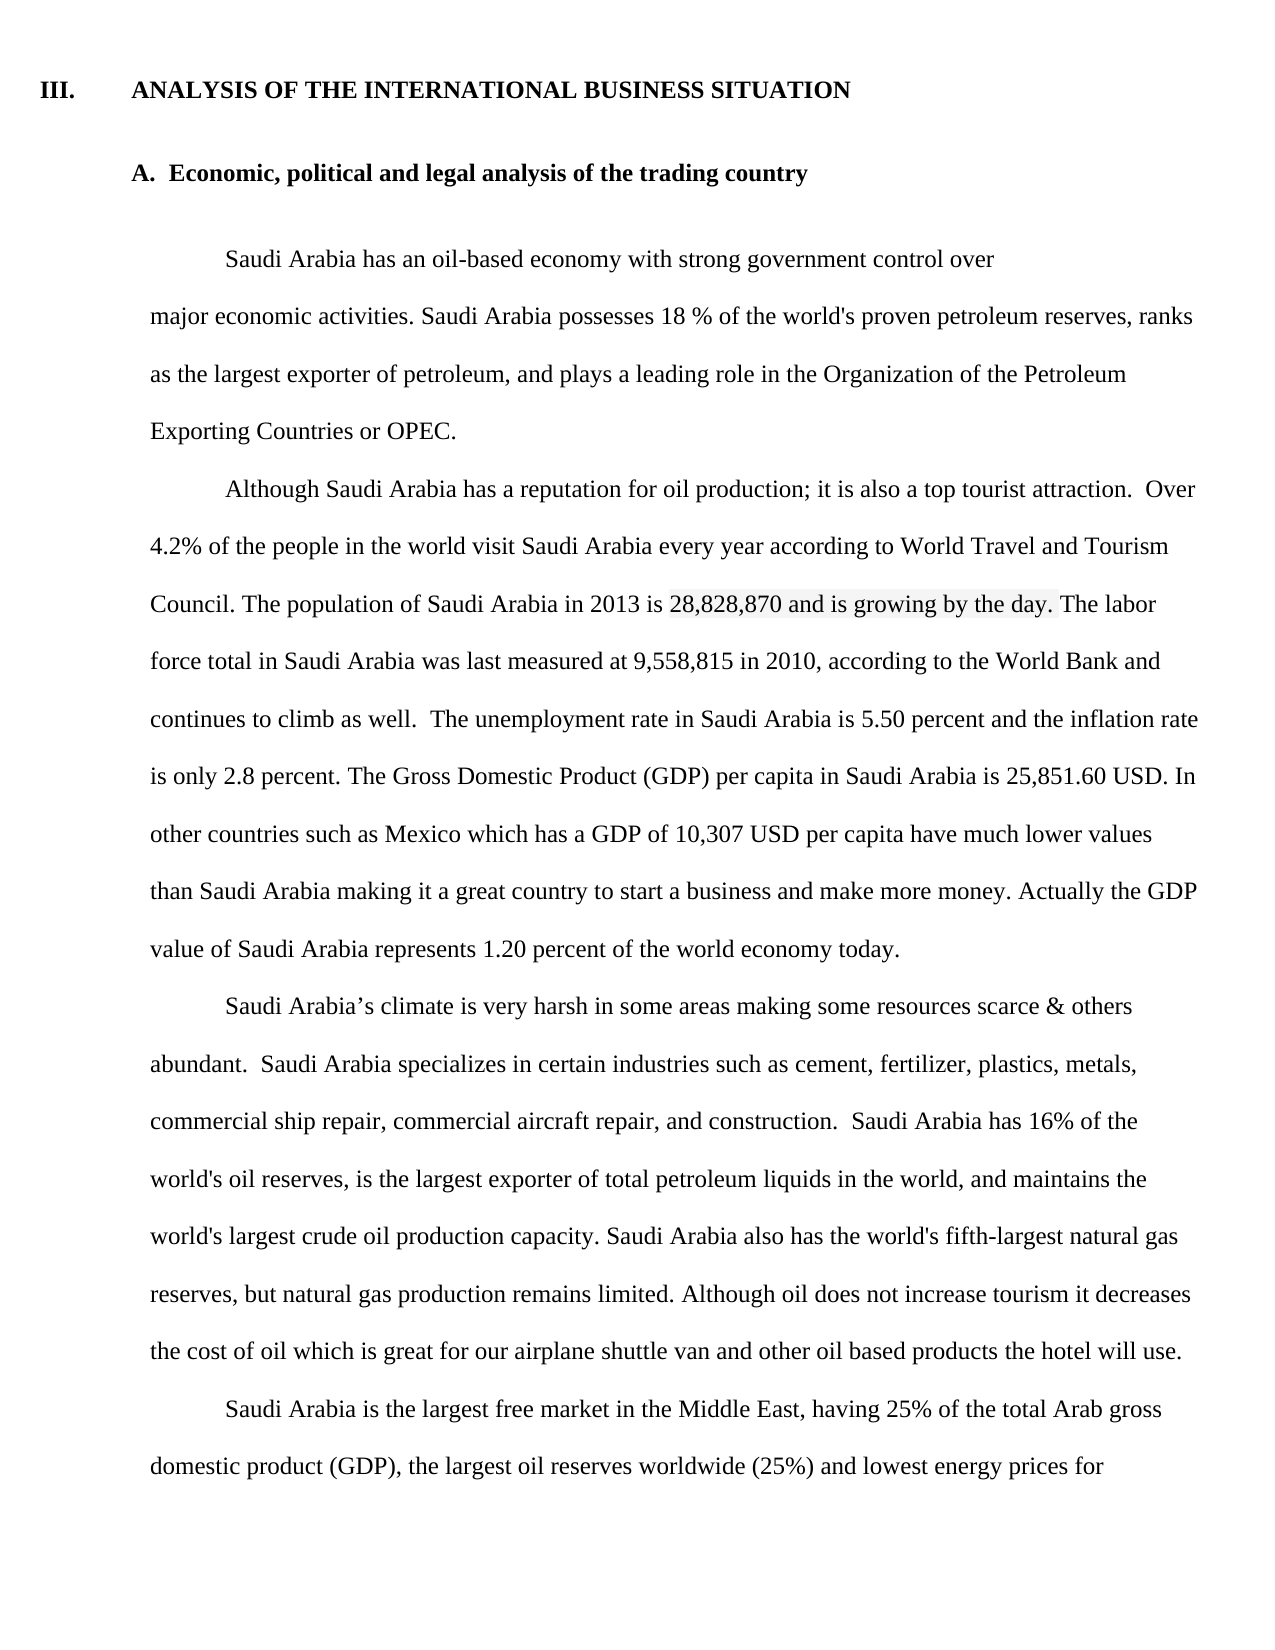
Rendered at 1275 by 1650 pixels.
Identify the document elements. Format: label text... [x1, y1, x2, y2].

list Saudi Arabia has an oil-based economy with strong government control over major economic activities. Saudi Arabia possesses 18 % of the world's proven petroleum reserves, ranks as the largest exporter of petroleum, and plays a leading role in the Organization of the Petroleum Exporting Countries or OPEC. [150, 244, 1200, 445]
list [150, 1394, 1200, 1480]
list Saudi Arabia’s climate is very harsh in some areas making some resources scarce & others abundant. Saudi Arabia specializes in certain industries such as cement, fertilizer, plastics, metals, commercial ship repair, commercial aircraft repair, and construction. Saudi Arabia has 16% of the world's oil reserves, is the largest exporter of total petroleum liquids in the world, and maintains the world's largest crude oil production capacity. Saudi Arabia also has the world's fifth-largest natural gas reserves, but natural gas production remains limited. Although oil does not increase tourism it decreases the cost of oil which is great for our airplane shuttle van and other oil based products the hotel will use. [150, 991, 1200, 1365]
list Economic, political and legal analysis of the trading country [131, 158, 1200, 186]
list ANALYSIS OF THE INTERNATIONAL BUSINESS SITUATION [75, 75, 1200, 104]
list Although Saudi Arabia has a reputation for oil production; it is also a top tourist attraction. Over 4.2% of the people in the world visit Saudi Arabia every year according to World Travel and Tourism Council. The population of Saudi Arabia in 2013 is 28,828,870 and is growing by the day. The labor force total in Saudi Arabia was last measured at 9,558,815 in 2010, according to the World Bank and continues to climb as well. The unemployment rate in Saudi Arabia is 5.50 percent and the inflation rate is only 2.8 percent. The Gross Domestic Product (GDP) per capita in Saudi Arabia is 25,851.60 USD. In other countries such as Mexico which has a GDP of 10,307 USD per capita have much lower values than Saudi Arabia making it a great country to start a business and make more money. Actually the GDP value of Saudi Arabia represents 1.20 percent of the world economy today. [150, 474, 1200, 963]
